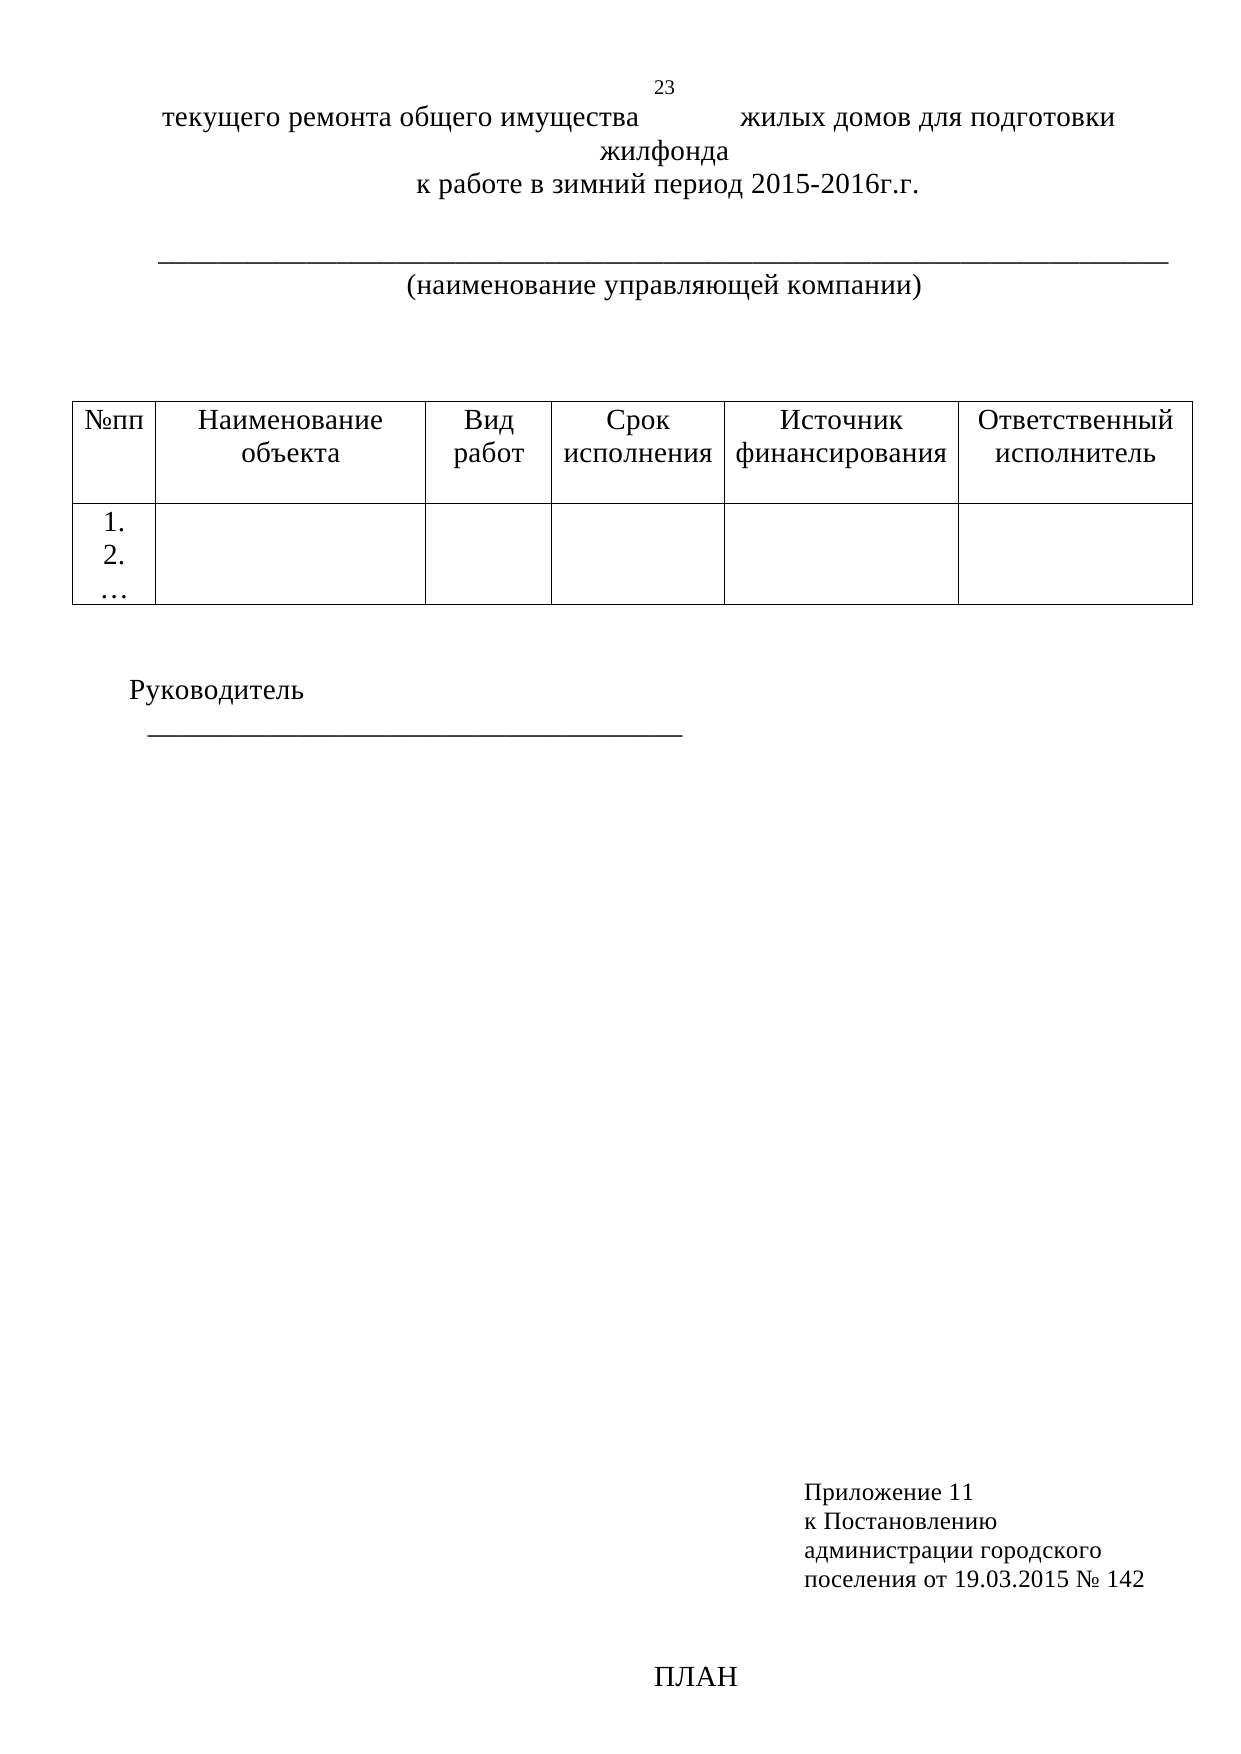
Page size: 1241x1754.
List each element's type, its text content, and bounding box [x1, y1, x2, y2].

text ПЛАН [148, 1659, 1181, 1693]
table_header Источник финансирования [725, 402, 958, 503]
text администрации городского [148, 1535, 1181, 1564]
text Руководитель ____________________________________ [129, 672, 1181, 739]
table_cell [725, 504, 958, 604]
table_cell [552, 504, 724, 604]
text текущего ремонта общего имущества жилых домов для подготовки жилфонда [148, 99, 1181, 166]
table_cell 1. 2. … [73, 504, 155, 604]
table_header №пп [73, 402, 155, 503]
table_header Срок исполнения [552, 402, 724, 503]
table_cell [426, 504, 551, 604]
text поселения от 19.03.2015 № 142 [148, 1564, 1181, 1592]
table_cell [959, 504, 1192, 604]
table_cell [156, 504, 425, 604]
text Приложение 11 [148, 1477, 1181, 1506]
table_header Ответственный исполнитель [959, 402, 1192, 503]
text (наименование управляющей компании) [148, 267, 1181, 300]
text к Постановлению [148, 1506, 1181, 1535]
text ____________________________________________________________________ [148, 233, 1181, 267]
table_header Вид работ [426, 402, 551, 503]
table_header Наименование объекта [156, 402, 425, 503]
text к работе в зимний период 2015-2016г.г. [148, 166, 1181, 200]
